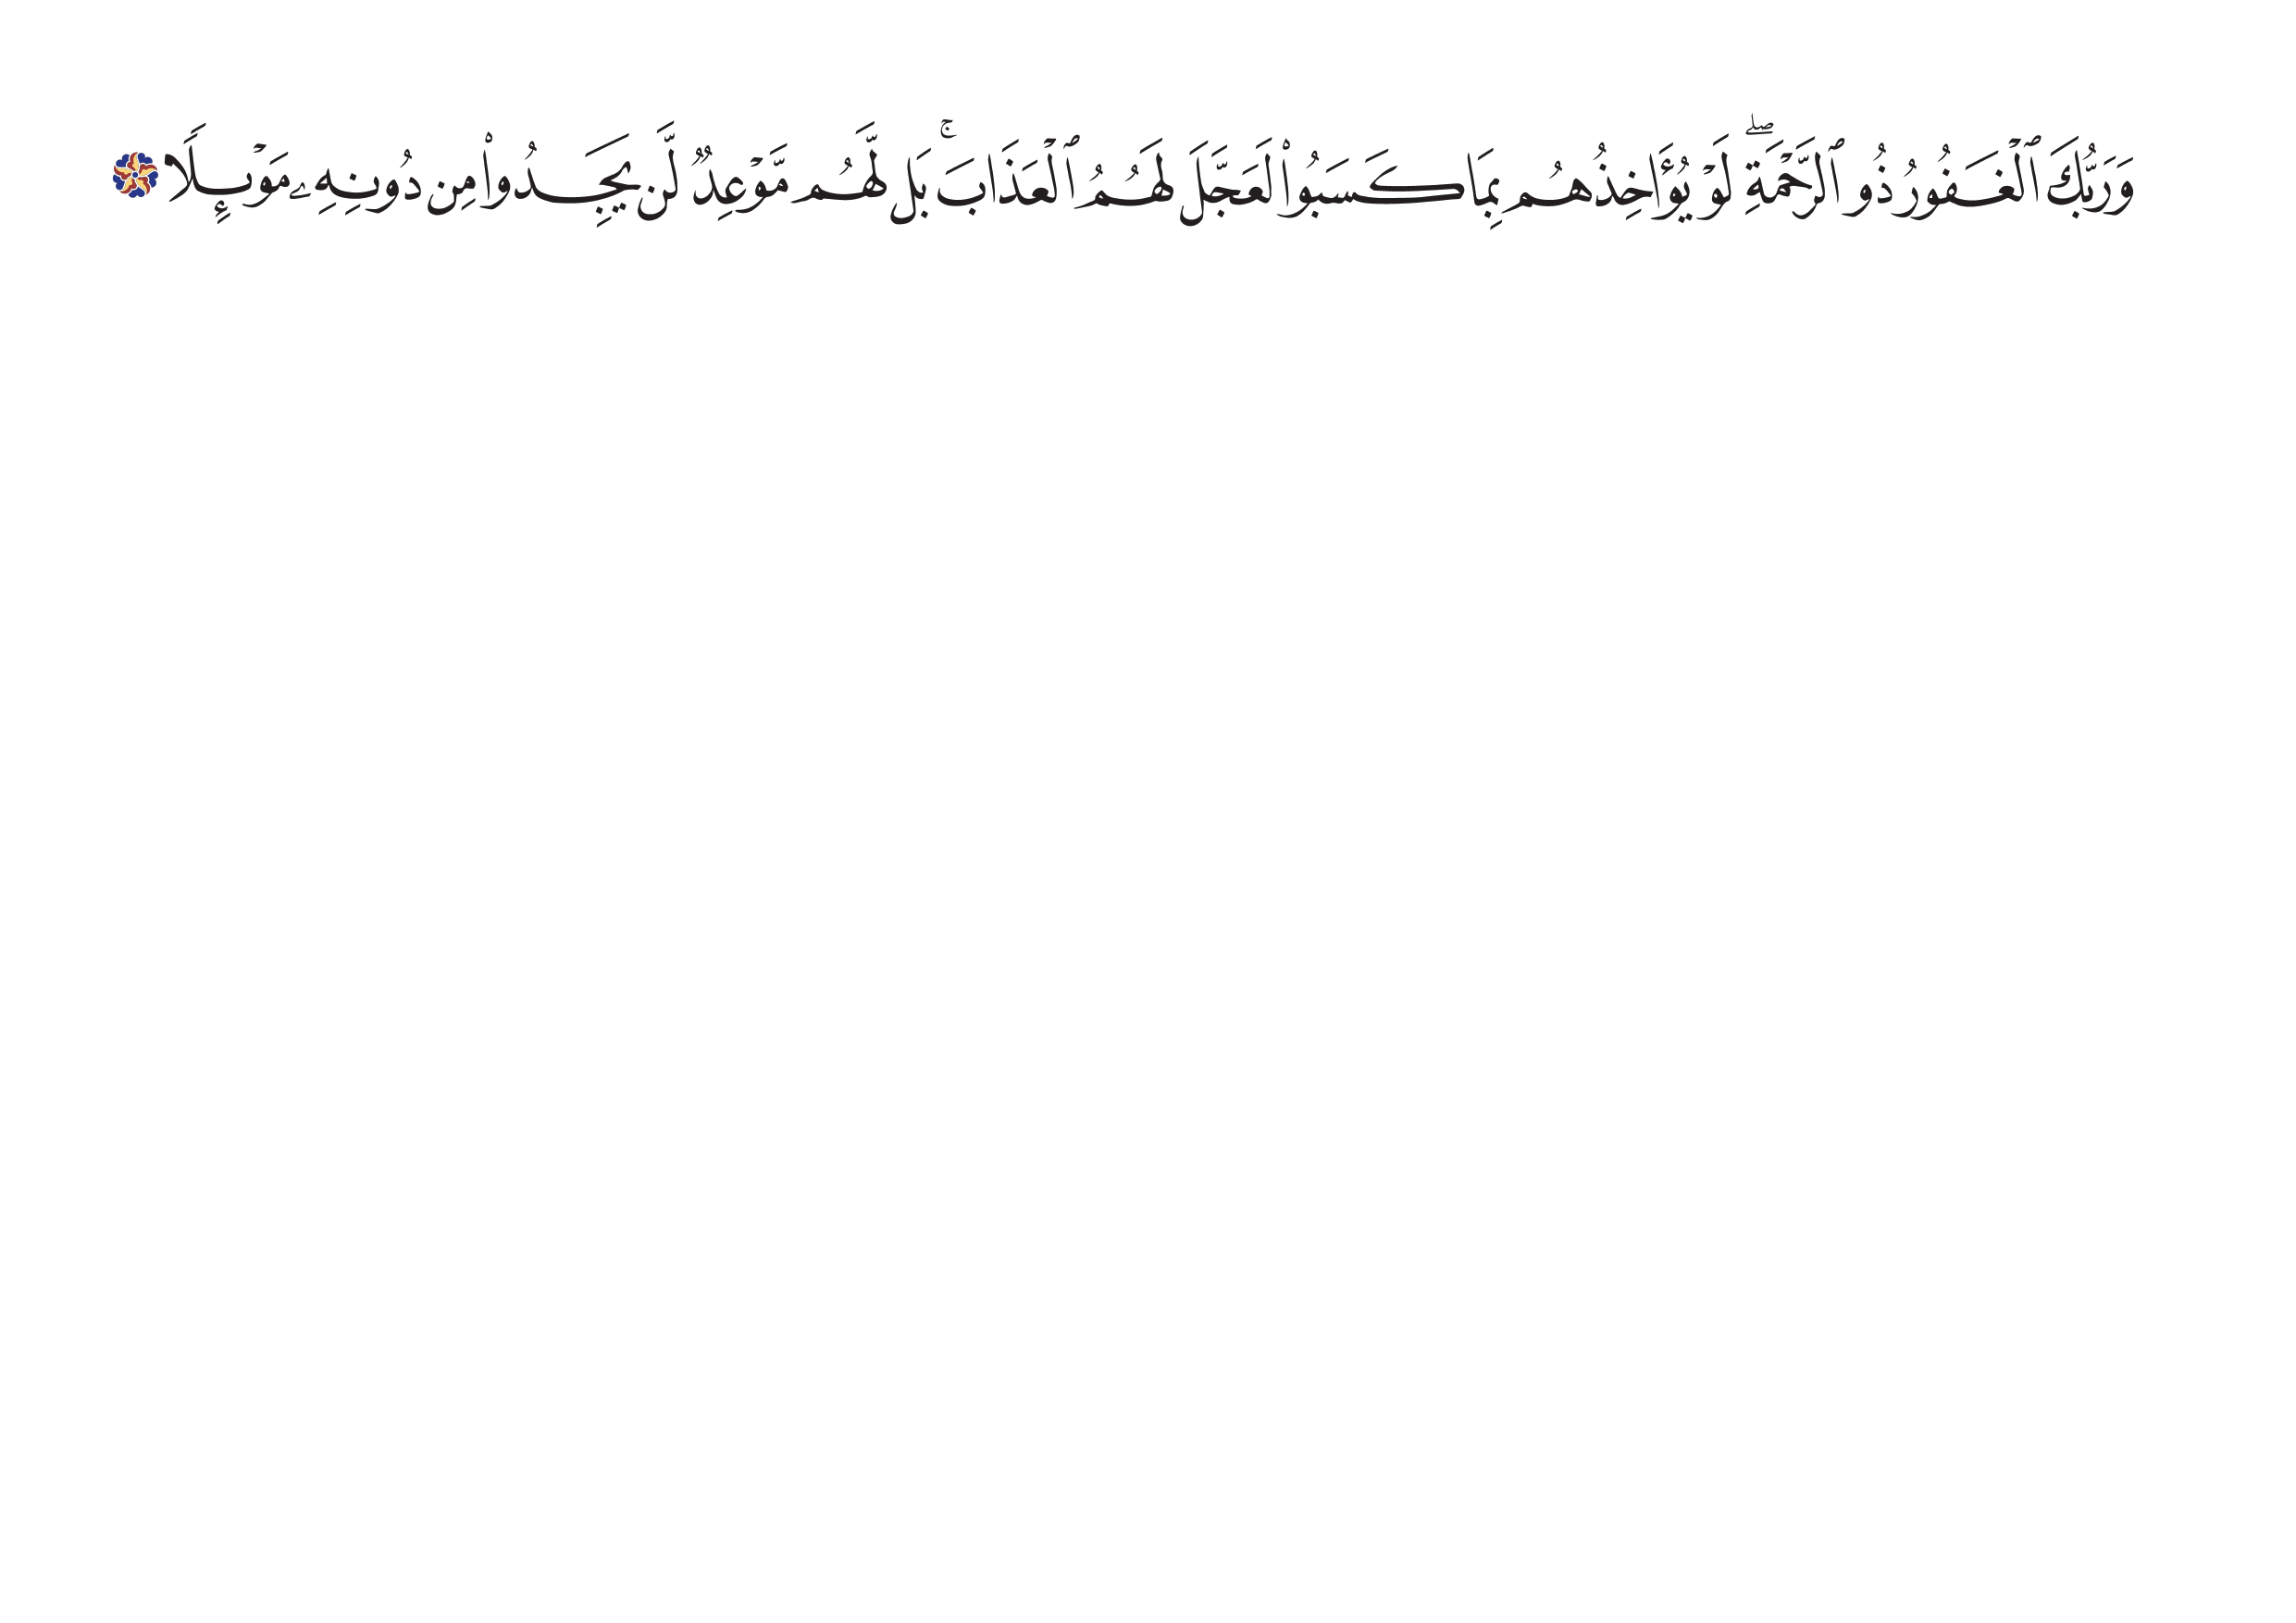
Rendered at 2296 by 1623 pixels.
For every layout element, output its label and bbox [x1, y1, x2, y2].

picture [57, 57, 2179, 290]
